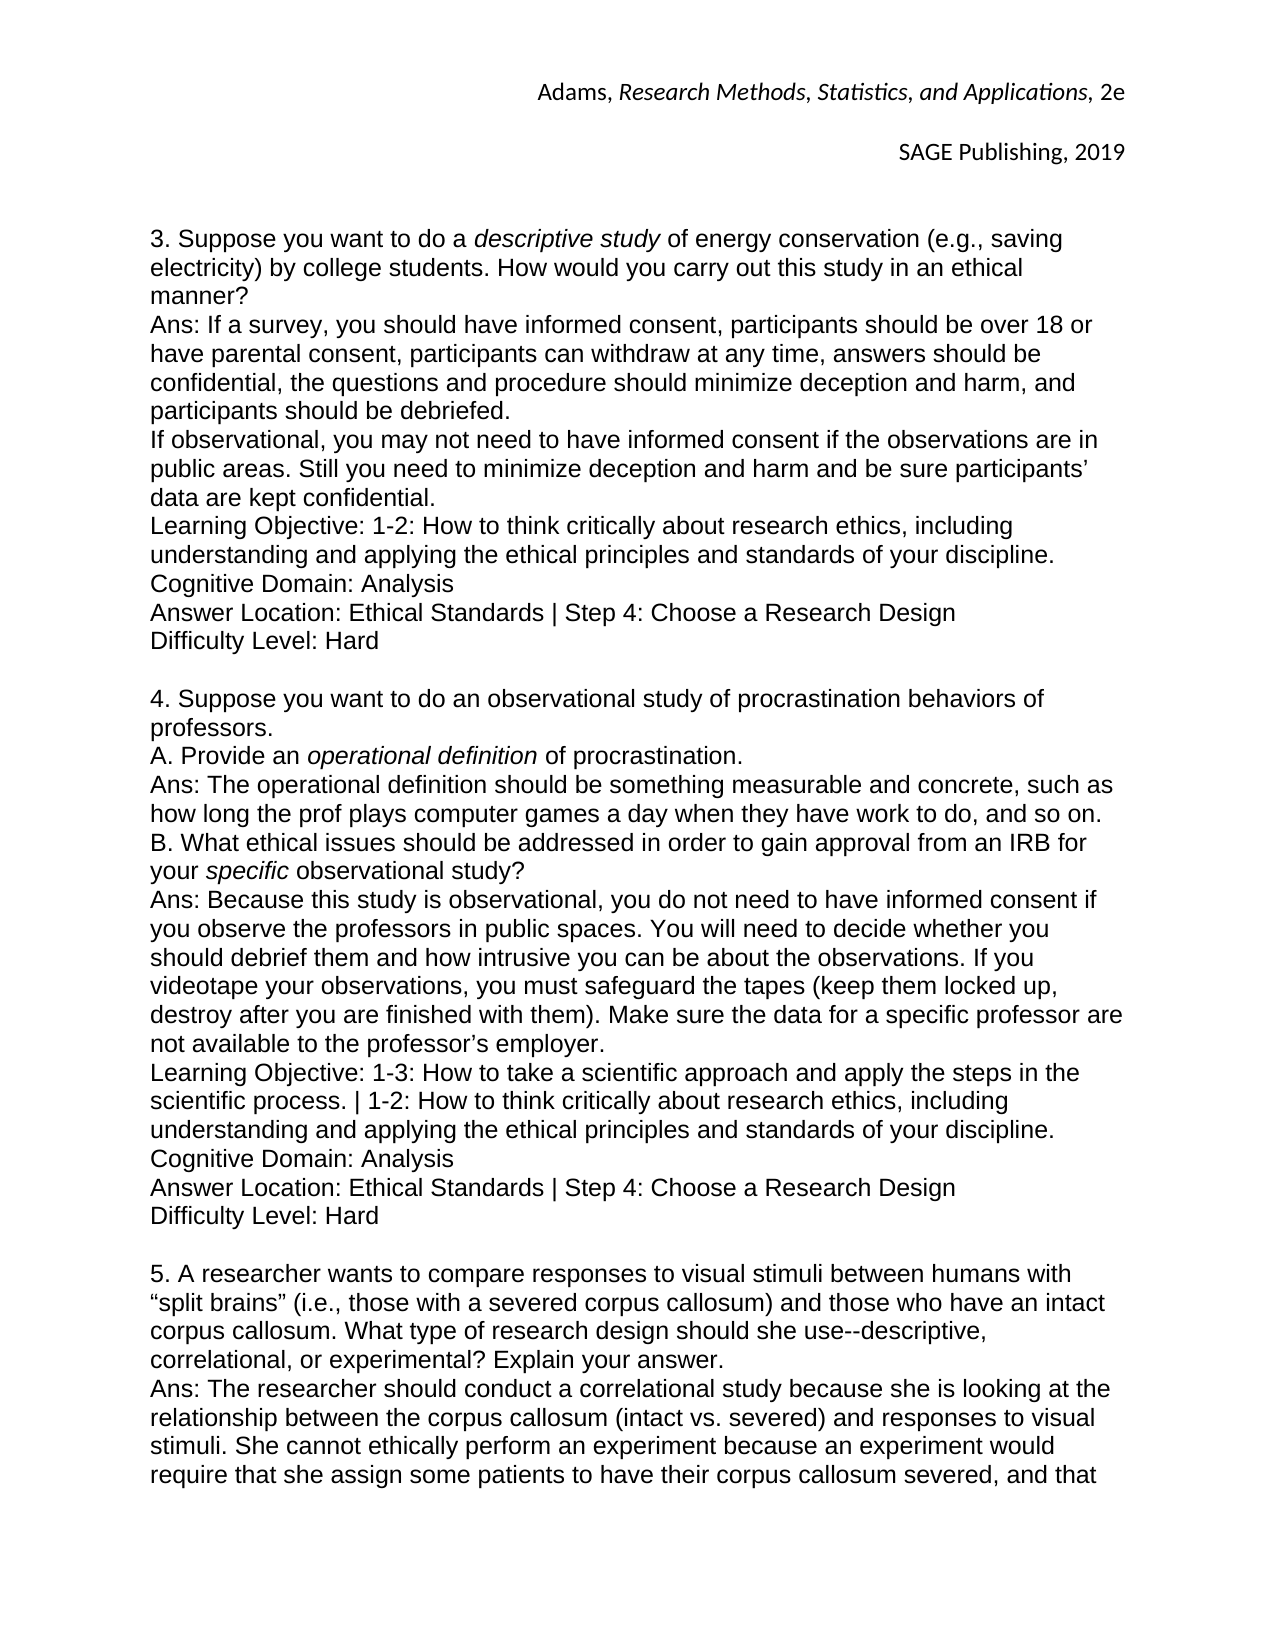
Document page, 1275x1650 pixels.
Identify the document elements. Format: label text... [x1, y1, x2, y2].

text Ans: If a survey, you should have informed consent, participants should be over 18 or have parental consent, participants can withdraw at any time, answers should be confidential, the questions and procedure should minimize deception and harm, and participants should be debriefed. [150, 310, 1125, 425]
text 4. Suppose you want to do an observational study of procrastination behaviors of professors. [150, 684, 1125, 741]
text A. Provide an operational definition of procrastination. [150, 741, 1125, 770]
text Difficulty Level: Hard [150, 1201, 1125, 1230]
text Learning Objective: 1-3: How to take a scientific approach and apply the steps in the scientific process. | 1-2: How to think critically about research ethics, including understanding and applying the ethical principles and standards of your discipline. [150, 1057, 1125, 1144]
text B. What ethical issues should be addressed in order to gain approval from an IRB for your specific observational study? [150, 827, 1125, 885]
text If observational, you may not need to have informed consent if the observations are in public areas. Still you need to minimize deception and harm and be sure participants’ data are kept confidential. [150, 425, 1125, 511]
text Cognitive Domain: Analysis [150, 569, 1125, 597]
text Learning Objective: 1-2: How to think critically about research ethics, including understanding and applying the ethical principles and standards of your discipline. [150, 511, 1125, 569]
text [150, 1374, 1125, 1489]
text Ans: Because this study is observational, you do not need to have informed consent if you observe the professors in public spaces. You will need to decide whether you should debrief them and how intrusive you can be about the observations. If you videotape your observations, you must safeguard the tapes (keep them locked up, destroy after you are finished with them). Make sure the data for a specific professor are not available to the professor’s employer. [150, 885, 1125, 1057]
text Answer Location: Ethical Standards | Step 4: Choose a Research Design [150, 1172, 1125, 1201]
text Cognitive Domain: Analysis [150, 1144, 1125, 1172]
text Difficulty Level: Hard [150, 626, 1125, 655]
text 3. Suppose you want to do a descriptive study of energy conservation (e.g., saving electricity) by college students. How would you carry out this study in an ethical manner? [150, 224, 1125, 310]
text Answer Location: Ethical Standards | Step 4: Choose a Research Design [150, 597, 1125, 626]
text Ans: The operational definition should be something measurable and concrete, such as how long the prof plays computer games a day when they have work to do, and so on. [150, 770, 1125, 827]
text 5. A researcher wants to compare responses to visual stimuli between humans with “split brains” (i.e., those with a severed corpus callosum) and those who have an intact corpus callosum. What type of research design should she use--descriptive, correlational, or experimental? Explain your answer. [150, 1259, 1125, 1374]
